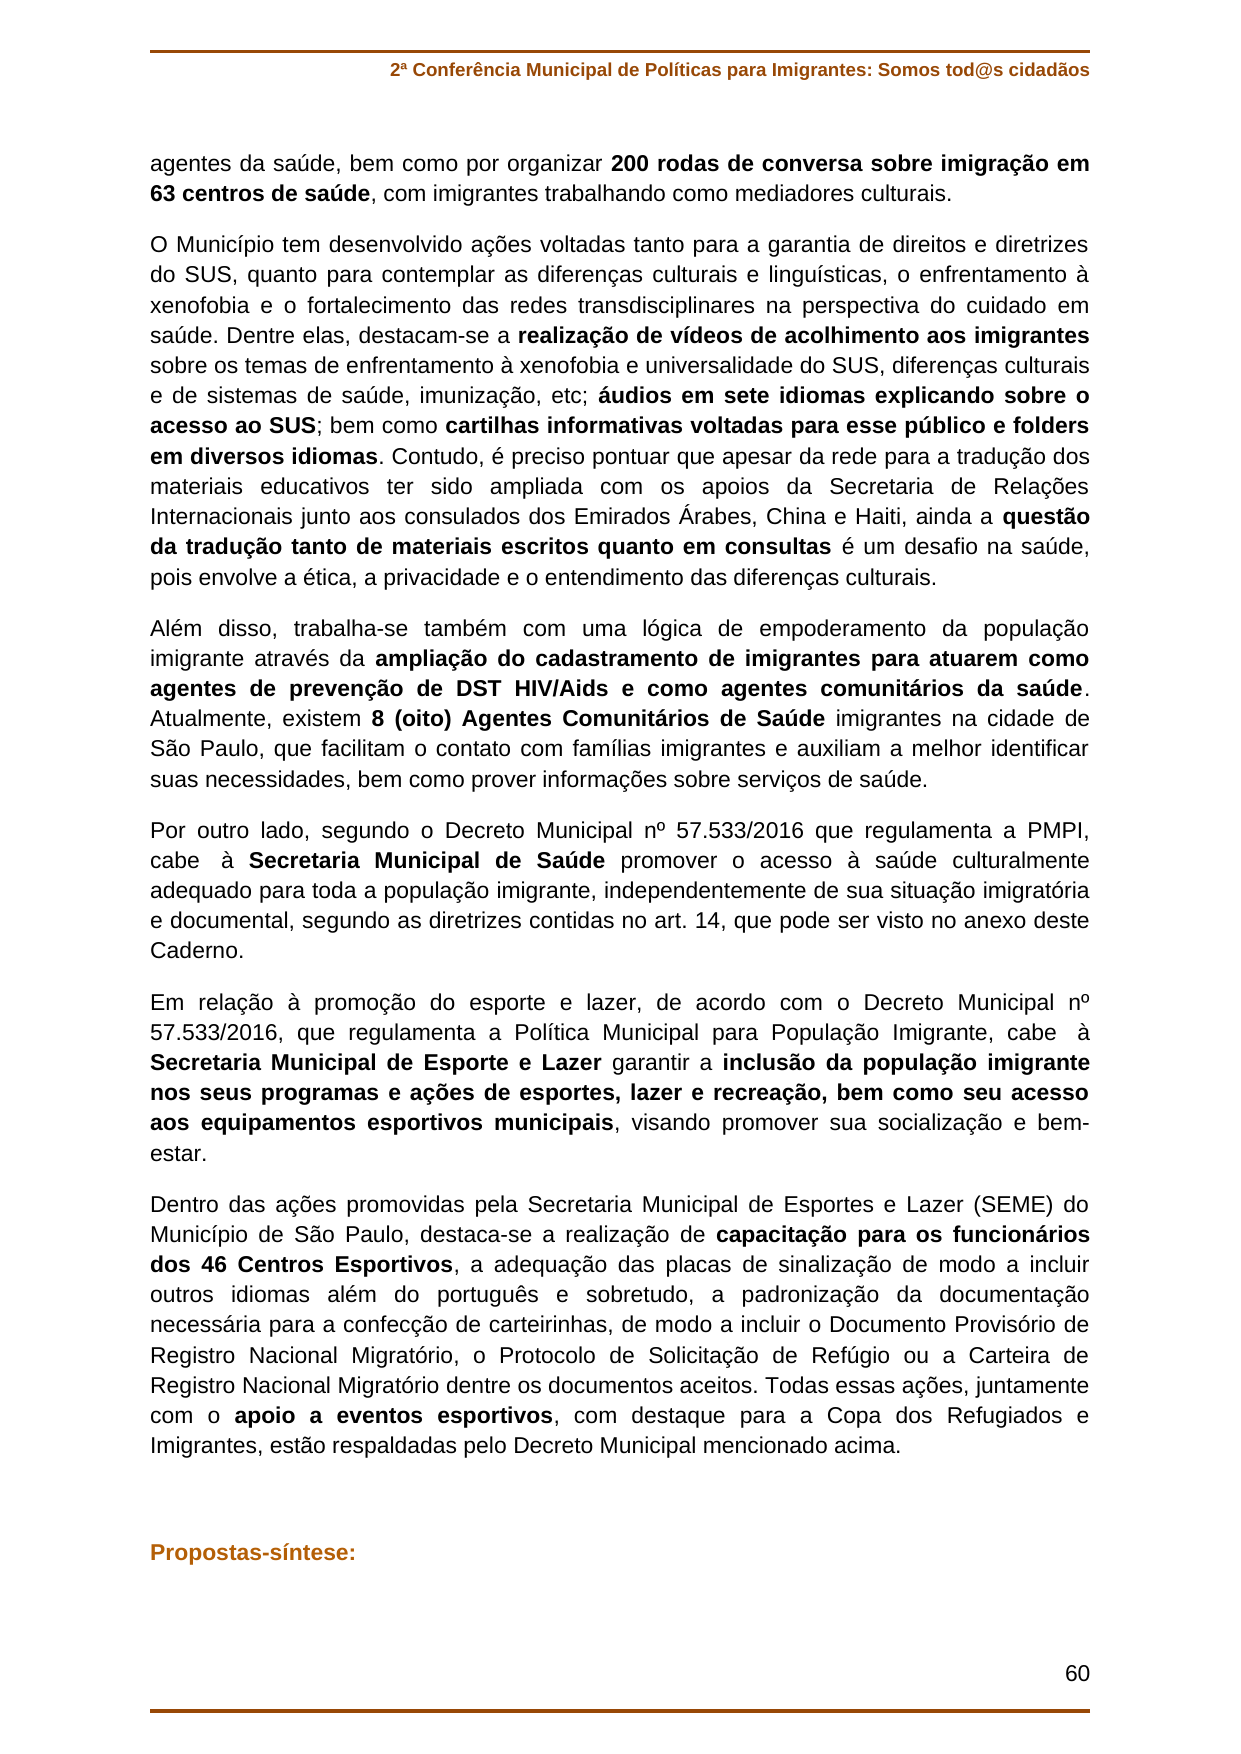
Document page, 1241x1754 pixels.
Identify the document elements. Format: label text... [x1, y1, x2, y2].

text Em relação à promoção do esporte e lazer, de acordo com o Decreto Municipal nº 57.533/2016, que regulamenta a Política Municipal para População Imigrante, cabe à Secretaria Municipal de Esporte e Lazer garantir a inclusão da população imigrante nos seus programas e ações de esportes, lazer e recreação, bem como seu acesso aos equipamentos esportivos municipais, visando promover sua socialização e bem-estar. [150, 1136, 1090, 1166]
text Dentro das ações promovidas pela Secretaria Municipal de Esportes e Lazer (SEME) do Município de São Paulo, destaca-se a realização de capacitação para os funcionários dos 46 Centros Esportivos, a adequação das placas de sinalização de modo a incluir outros idiomas além do português e sobretudo, a padronização da documentação necessária para a confecção de carteirinhas, de modo a incluir o Documento Provisório de Registro Nacional Migratório, o Protocolo de Solicitação de Refúgio ou a Carteira de Registro Nacional Migratório dentre os documentos aceitos. Todas essas ações, juntamente com o apoio a eventos esportivos, com destaque para a Copa dos Refugiados e Imigrantes, estão respaldadas pelo Decreto Municipal mencionado acima. [150, 1191, 1090, 1459]
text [150, 176, 1090, 207]
text O Município tem desenvolvido ações voltadas tanto para a garantia de direitos e diretrizes do SUS, quanto para contemplar as diferenças culturais e linguísticas, o enfrentamento à xenofobia e o fortalecimento das redes transdisciplinares na perspectiva do cuidado em saúde. Dentre elas, destacam-se a realização de vídeos de acolhimento aos imigrantes sobre os temas de enfrentamento à xenofobia e universalidade do SUS, diferenças culturais e de sistemas de saúde, imunização, etc; áudios em sete idiomas explicando sobre o acesso ao SUS; bem como cartilhas informativas voltadas para esse público e folders em diversos idiomas. Contudo, é preciso pontuar que apesar da rede para a tradução dos materiais educativos ter sido ampliada com os apoios da Secretaria de Relações Internacionais junto aos consulados dos Emirados Árabes, China e Haiti, ainda a questão da tradução tanto de materiais escritos quanto em consultas é um desafio na saúde, pois envolve a ética, a privacidade e o entendimento das diferenças culturais. [150, 231, 1090, 590]
text Por outro lado, segundo o Decreto Municipal nº 57.533/2016 que regulamenta a PMPI, cabe à Secretaria Municipal de Saúde promover o acesso à saúde culturalmente adequado para toda a população imigrante, independentemente de sua situação imigratória e documental, segundo as diretrizes contidas no art. 14, que pode ser visto no anexo deste Caderno. [150, 817, 1090, 877]
text Em relação à promoção do esporte e lazer, de acordo com o Decreto Municipal nº 57.533/2016, que regulamenta a Política Municipal para População Imigrante, cabe à Secretaria Municipal de Esporte e Lazer garantir a inclusão da população imigrante nos seus programas e ações de esportes, lazer e recreação, bem como seu acesso aos equipamentos esportivos municipais, visando promover sua socialização e bem-estar. [150, 988, 1090, 1079]
text Por outro lado, segundo o Decreto Municipal nº 57.533/2016 que regulamenta a PMPI, cabe à Secretaria Municipal de Saúde promover o acesso à saúde culturalmente adequado para toda a população imigrante, independentemente de sua situação imigratória e documental, segundo as diretrizes contidas no art. 14, que pode ser visto no anexo deste Caderno. [150, 934, 1090, 964]
text Propostas-síntese: [150, 1538, 1090, 1565]
text Além disso, trabalha-se também com uma lógica de empoderamento da população imigrante através da ampliação do cadastramento de imigrantes para atuarem como agentes de prevenção de DST HIV/Aids e como agentes comunitários da saúde. Atualmente, existem 8 (oito) Agentes Comunitários de Saúde imigrantes na cidade de São Paulo, que facilitam o contato com famílias imigrantes e auxiliam a melhor identificar suas necessidades, bem como prover informações sobre serviços de saúde. [150, 614, 1090, 792]
